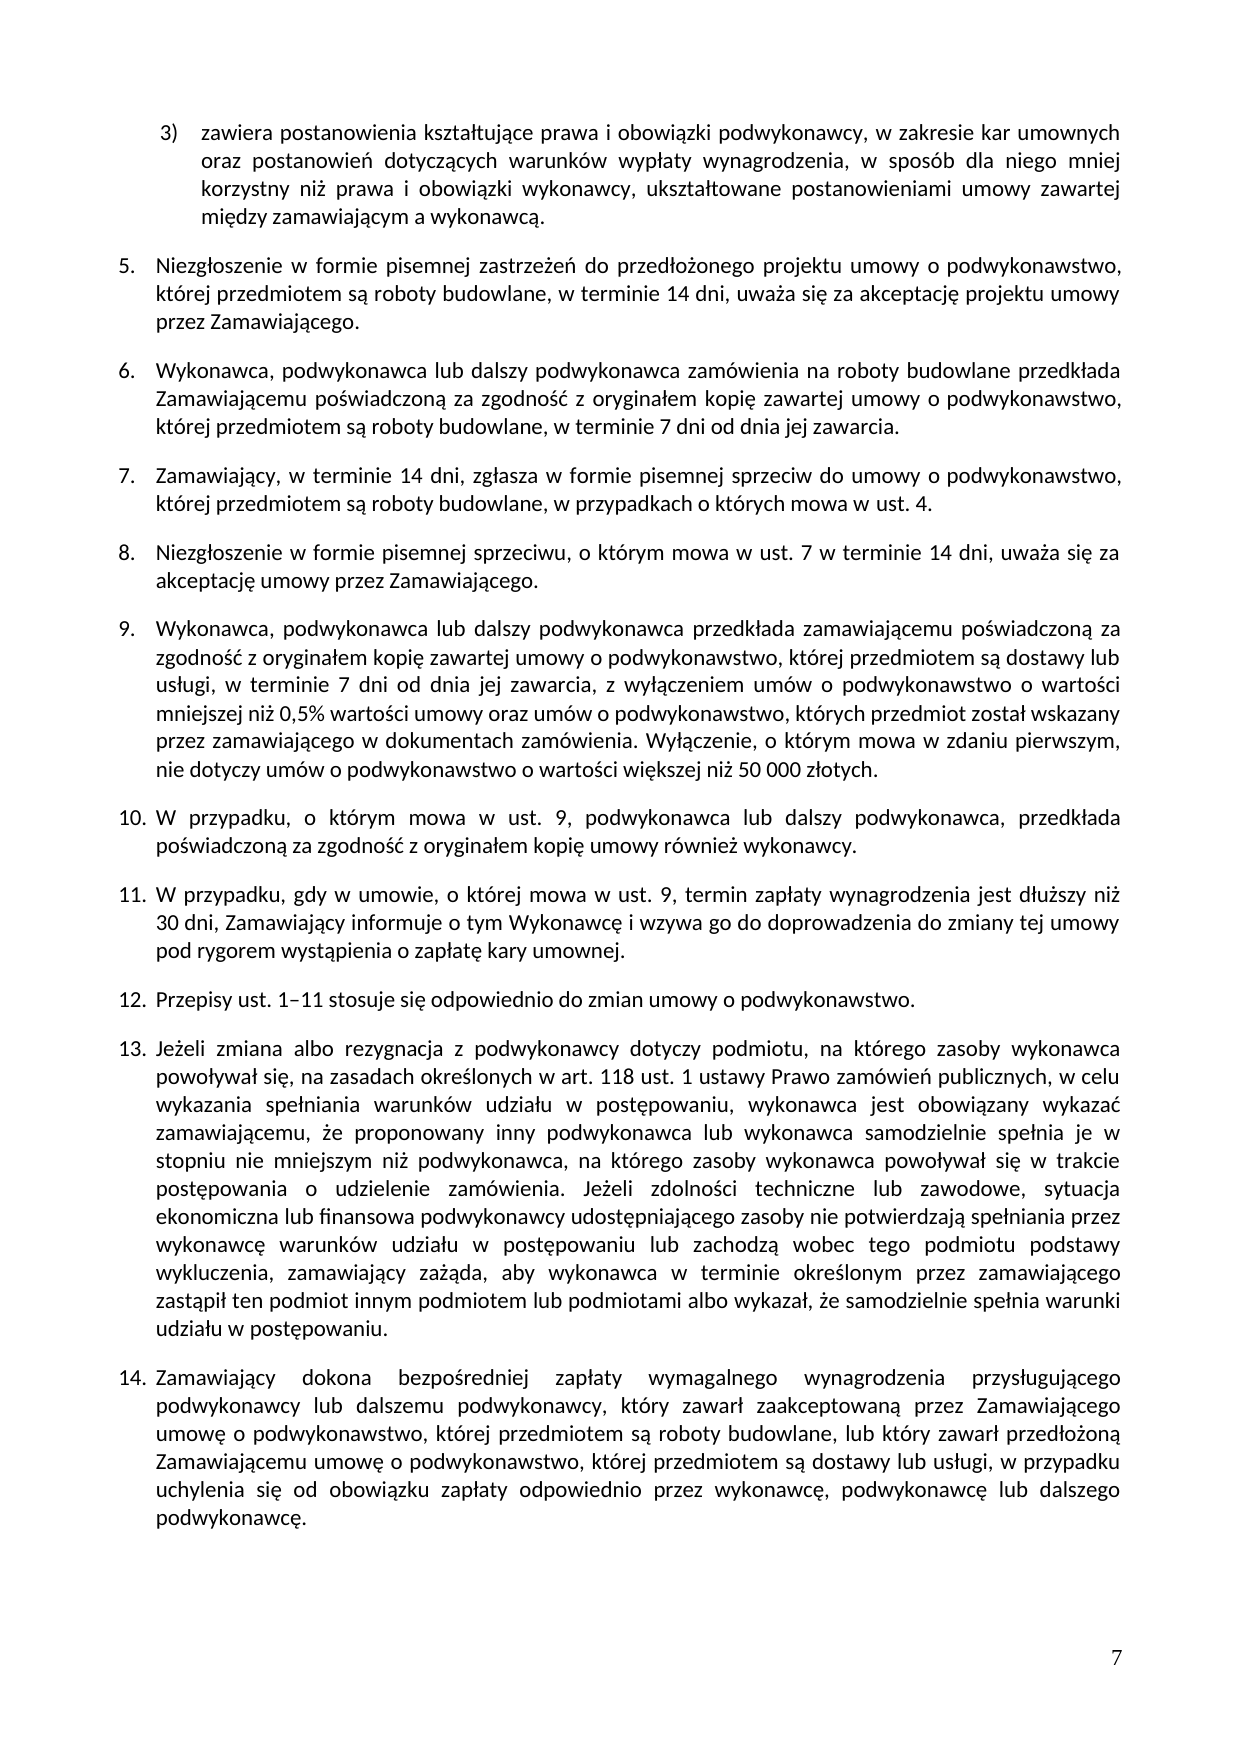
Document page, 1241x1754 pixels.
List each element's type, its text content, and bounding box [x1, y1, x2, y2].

list Wykonawca, podwykonawca lub dalszy podwykonawca zamówienia na roboty budowlane przedkłada Zamawiającemu poświadczoną za zgodność z oryginałem kopię zawartej umowy o podwykonawstwo, której przedmiotem są roboty budowlane, w terminie 7 dni od dnia jej zawarcia. [118, 356, 1122, 440]
list Zamawiający, w terminie 14 dni, zgłasza w formie pisemnej sprzeciw do umowy o podwykonawstwo, której przedmiotem są roboty budowlane, w przypadkach o których mowa w ust. 4. [118, 461, 1122, 517]
list Jeżeli zmiana albo rezygnacja z podwykonawcy dotyczy podmiotu, na którego zasoby wykonawca powoływał się, na zasadach określonych w art. 118 ust. 1 ustawy Prawo zamówień publicznych, w celu wykazania spełniania warunków udziału w postępowaniu, wykonawca jest obowiązany wykazać zamawiającemu, że proponowany inny podwykonawca lub wykonawca samodzielnie spełnia je w stopniu nie mniejszym niż podwykonawca, na którego zasoby wykonawca powoływał się w trakcie postępowania o udzielenie zamówienia. Jeżeli zdolności techniczne lub zawodowe, sytuacja ekonomiczna lub finansowa podwykonawcy udostępniającego zasoby nie potwierdzają spełniania przez wykonawcę warunków udziału w postępowaniu lub zachodzą wobec tego podmiotu podstawy wykluczenia, zamawiający zażąda, aby wykonawca w terminie określonym przez zamawiającego zastąpił ten podmiot innym podmiotem lub podmiotami albo wykazał, że samodzielnie spełnia warunki udziału w postępowaniu. [118, 1034, 1122, 1342]
list Przepisy ust. 1–11 stosuje się odpowiednio do zmian umowy o podwykonawstwo. [118, 985, 1122, 1013]
list Wykonawca, podwykonawca lub dalszy podwykonawca przedkłada zamawiającemu poświadczoną za zgodność z oryginałem kopię zawartej umowy o podwykonawstwo, której przedmiotem są dostawy lub usługi, w terminie 7 dni od dnia jej zawarcia, z wyłączeniem umów o podwykonawstwo o wartości mniejszej niż 0,5% wartości umowy oraz umów o podwykonawstwo, których przedmiot został wskazany przez zamawiającego w dokumentach zamówienia. Wyłączenie, o którym mowa w zdaniu pierwszym, nie dotyczy umów o podwykonawstwo o wartości większej niż 50 000 złotych. [118, 614, 1122, 783]
list Zamawiający dokona bezpośredniej zapłaty wymagalnego wynagrodzenia przysługującego podwykonawcy lub dalszemu podwykonawcy, który zawarł zaakceptowaną przez Zamawiającego umowę o podwykonawstwo, której przedmiotem są roboty budowlane, lub który zawarł przedłożoną Zamawiającemu umowę o podwykonawstwo, której przedmiotem są dostawy lub usługi, w przypadku uchylenia się od obowiązku zapłaty odpowiednio przez wykonawcę, podwykonawcę lub dalszego podwykonawcę. [118, 1363, 1122, 1531]
list zawiera postanowienia kształtujące prawa i obowiązki podwykonawcy, w zakresie kar umownych oraz postanowień dotyczących warunków wypłaty wynagrodzenia, w sposób dla niego mniej korzystny niż prawa i obowiązki wykonawcy, ukształtowane postanowieniami umowy zawartej między zamawiającym a wykonawcą. [159, 118, 1122, 230]
list Niezgłoszenie w formie pisemnej sprzeciwu, o którym mowa w ust. 7 w terminie 14 dni, uważa się za akceptację umowy przez Zamawiającego. [118, 538, 1122, 594]
list Niezgłoszenie w formie pisemnej zastrzeżeń do przedłożonego projektu umowy o podwykonawstwo, której przedmiotem są roboty budowlane, w terminie 14 dni, uważa się za akceptację projektu umowy przez Zamawiającego. [118, 251, 1122, 335]
list W przypadku, o którym mowa w ust. 9, podwykonawca lub dalszy podwykonawca, przedkłada poświadczoną za zgodność z oryginałem kopię umowy również wykonawcy. [118, 803, 1122, 859]
list W przypadku, gdy w umowie, o której mowa w ust. 9, termin zapłaty wynagrodzenia jest dłuższy niż 30 dni, Zamawiający informuje o tym Wykonawcę i wzywa go do doprowadzenia do zmiany tej umowy pod rygorem wystąpienia o zapłatę kary umownej. [118, 880, 1122, 964]
